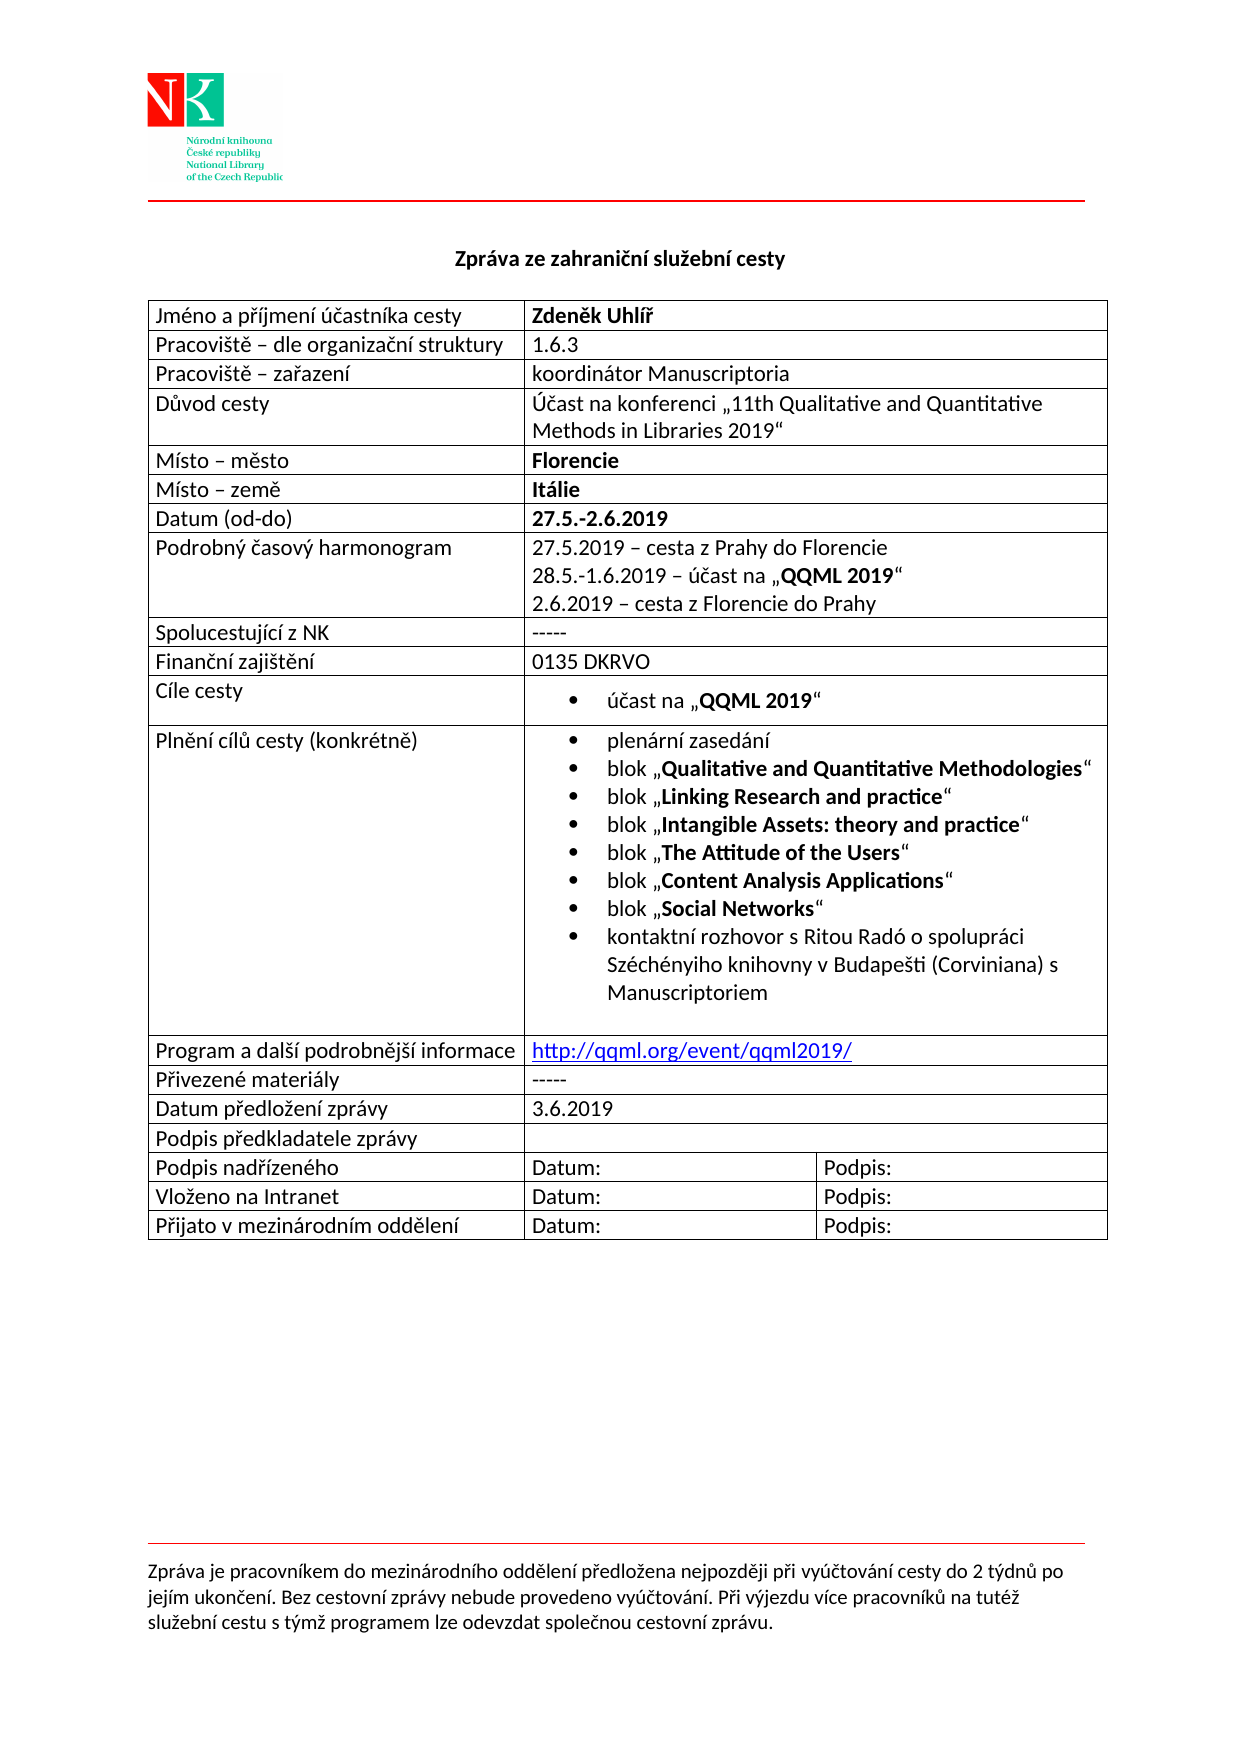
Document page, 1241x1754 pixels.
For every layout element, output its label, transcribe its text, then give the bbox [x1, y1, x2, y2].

table_cell Datum předložení zprávy [149, 1095, 524, 1123]
table_cell Datum: [525, 1211, 816, 1239]
table_cell 1.6.3 [525, 331, 1107, 358]
table_header Zdeněk Uhlíř [525, 301, 1107, 329]
table_cell Datum: [525, 1182, 816, 1210]
table_cell účast na „QQML 2019“ [525, 676, 1107, 725]
table_cell Místo – země [149, 475, 524, 503]
table_cell Místo – město [149, 446, 524, 474]
table_cell Podpis: [817, 1211, 1107, 1239]
table_cell Pracoviště – dle organizační struktury [149, 331, 524, 358]
table_cell Podpis: [817, 1182, 1107, 1210]
table_cell ----- [525, 1066, 1107, 1093]
table_cell Florencie [525, 446, 1107, 474]
table_cell [525, 1124, 1107, 1152]
table_cell koordinátor Manuscriptoria [525, 360, 1107, 388]
table_cell 27.5.2019 – cesta z Prahy do Florencie 28.5.-1.6.2019 – účast na „QQML 2019“ 2.6.2019 – cesta z Florencie do Prahy [525, 533, 1107, 617]
table_cell Vloženo na Intranet [149, 1182, 524, 1210]
table_cell Podpis nadřízeného [149, 1153, 524, 1181]
table_cell Datum: [525, 1153, 816, 1181]
title Zpráva ze zahraniční služební cesty [148, 244, 1093, 272]
table_cell Podpis předkladatele zprávy [149, 1124, 524, 1152]
table_cell Podpis: [817, 1153, 1107, 1181]
table_cell Itálie [525, 475, 1107, 503]
table_cell 27.5.-2.6.2019 [525, 504, 1107, 532]
table_cell Pracoviště – zařazení [149, 360, 524, 388]
table_cell 3.6.2019 [525, 1095, 1107, 1123]
table_cell Cíle cesty [149, 676, 524, 725]
picture [147, 73, 283, 182]
table_cell http://qqml.org/event/qqml2019/ [525, 1036, 1107, 1064]
table_header Jméno a příjmení účastníka cesty [149, 301, 524, 329]
table_cell Přijato v mezinárodním oddělení [149, 1211, 524, 1239]
table_cell ----- [525, 618, 1107, 646]
table_cell Důvod cesty [149, 389, 524, 445]
table_cell Podrobný časový harmonogram [149, 533, 524, 617]
table_cell Datum (od-do) [149, 504, 524, 532]
table_cell Přivezené materiály [149, 1066, 524, 1093]
table_cell Spolucestující z NK [149, 618, 524, 646]
table_cell Finanční zajištění [149, 647, 524, 675]
table_cell Účast na konferenci „11th Qualitative and Quantitative Methods in Libraries 2019“ [525, 389, 1107, 445]
table_cell 0135 DKRVO [525, 647, 1107, 675]
table_cell plenární zasedání blok „Qualitative and Quantitative Methodologies“ blok „Linking Research and practice“ blok „Intangible Assets: theory and practice“ blok „The Attitude of the Users“ blok „Content Analysis Applications“ blok „Social Networks“ kontaktní rozhovor s Ritou Radó o spolupráci Széchényiho knihovny v Budapešti (Corviniana) s Manuscriptoriem [525, 726, 1107, 1035]
table_cell Plnění cílů cesty (konkrétně) [149, 726, 524, 1035]
table_cell Program a další podrobnější informace [149, 1036, 524, 1064]
